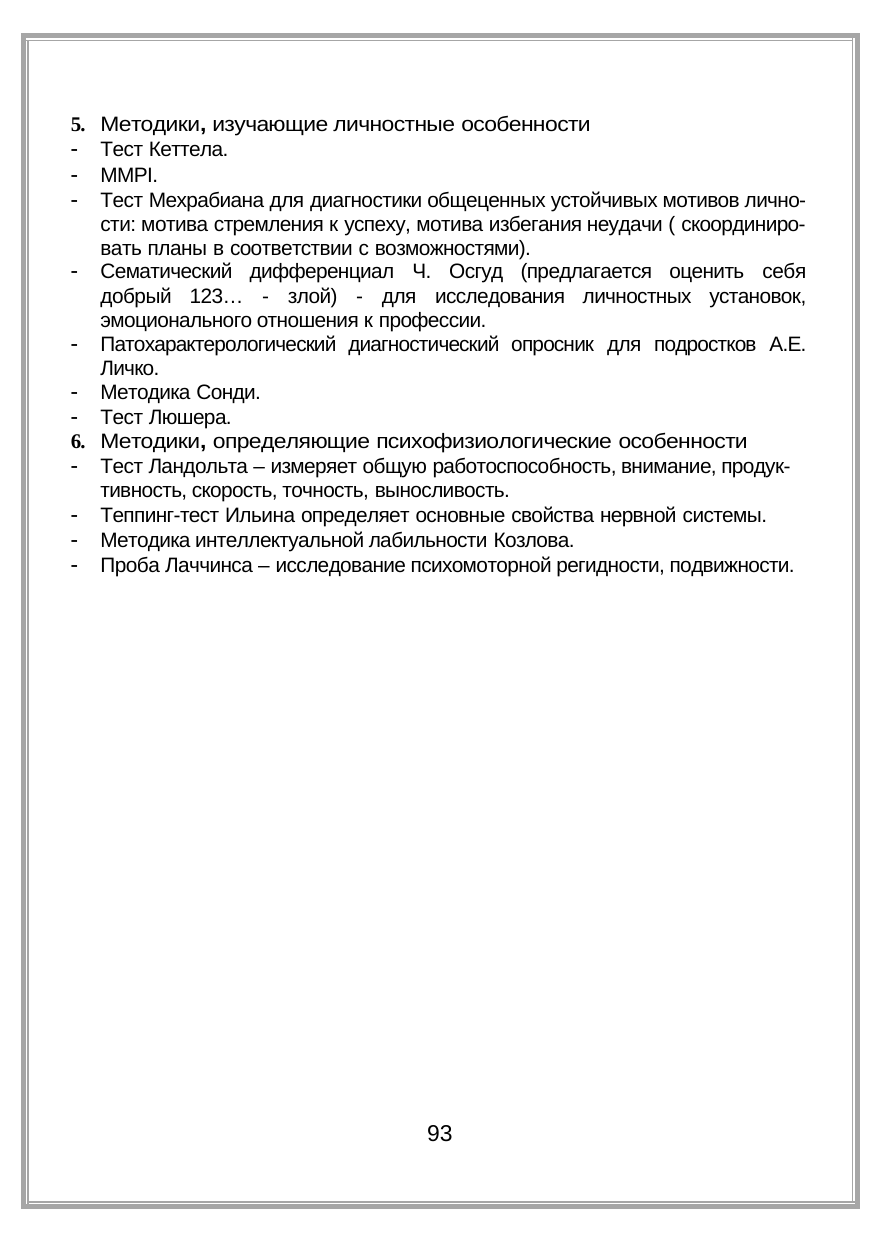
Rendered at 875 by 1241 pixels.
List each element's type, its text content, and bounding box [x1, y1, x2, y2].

list Методика Сонди. [71, 379, 852, 405]
list Методики, изучающие личностные особенности [71, 112, 852, 136]
list Проба Лаччинса – исследование психомоторной регидности, подвижности. [71, 552, 852, 578]
list Тест Кеттела. [71, 136, 852, 162]
list Методика интеллектуальной лабильности Козлова. [71, 527, 852, 552]
list Сематический дифференциал Ч. Осгуд (предлагается оценить себя добрый 123… - злой) - для исследования личностных установок, эмоционального отношения к профессии. [71, 259, 806, 331]
list Тест Люшера. [71, 405, 852, 430]
list Патохарактерологический диагностический опросник для подростков А.Е. Личко. [71, 331, 806, 379]
list Методики, определяющие психофизиологические особенности [71, 430, 852, 454]
list Тест Мехрабиана для диагностики общеценных устойчивых мотивов лично- сти: мотива стремления к успеху, мотива избегания неудачи ( скоординиро- вать планы в соответствии с возможностями). [71, 187, 806, 259]
list Тест Ландольта – измеряет общую работоспособность, внимание, продук- тивность, скорость, точность, выносливость. [71, 454, 806, 502]
list ММРI. [71, 162, 852, 187]
list Теппинг-тест Ильина определяет основные свойства нервной системы. [71, 502, 852, 527]
